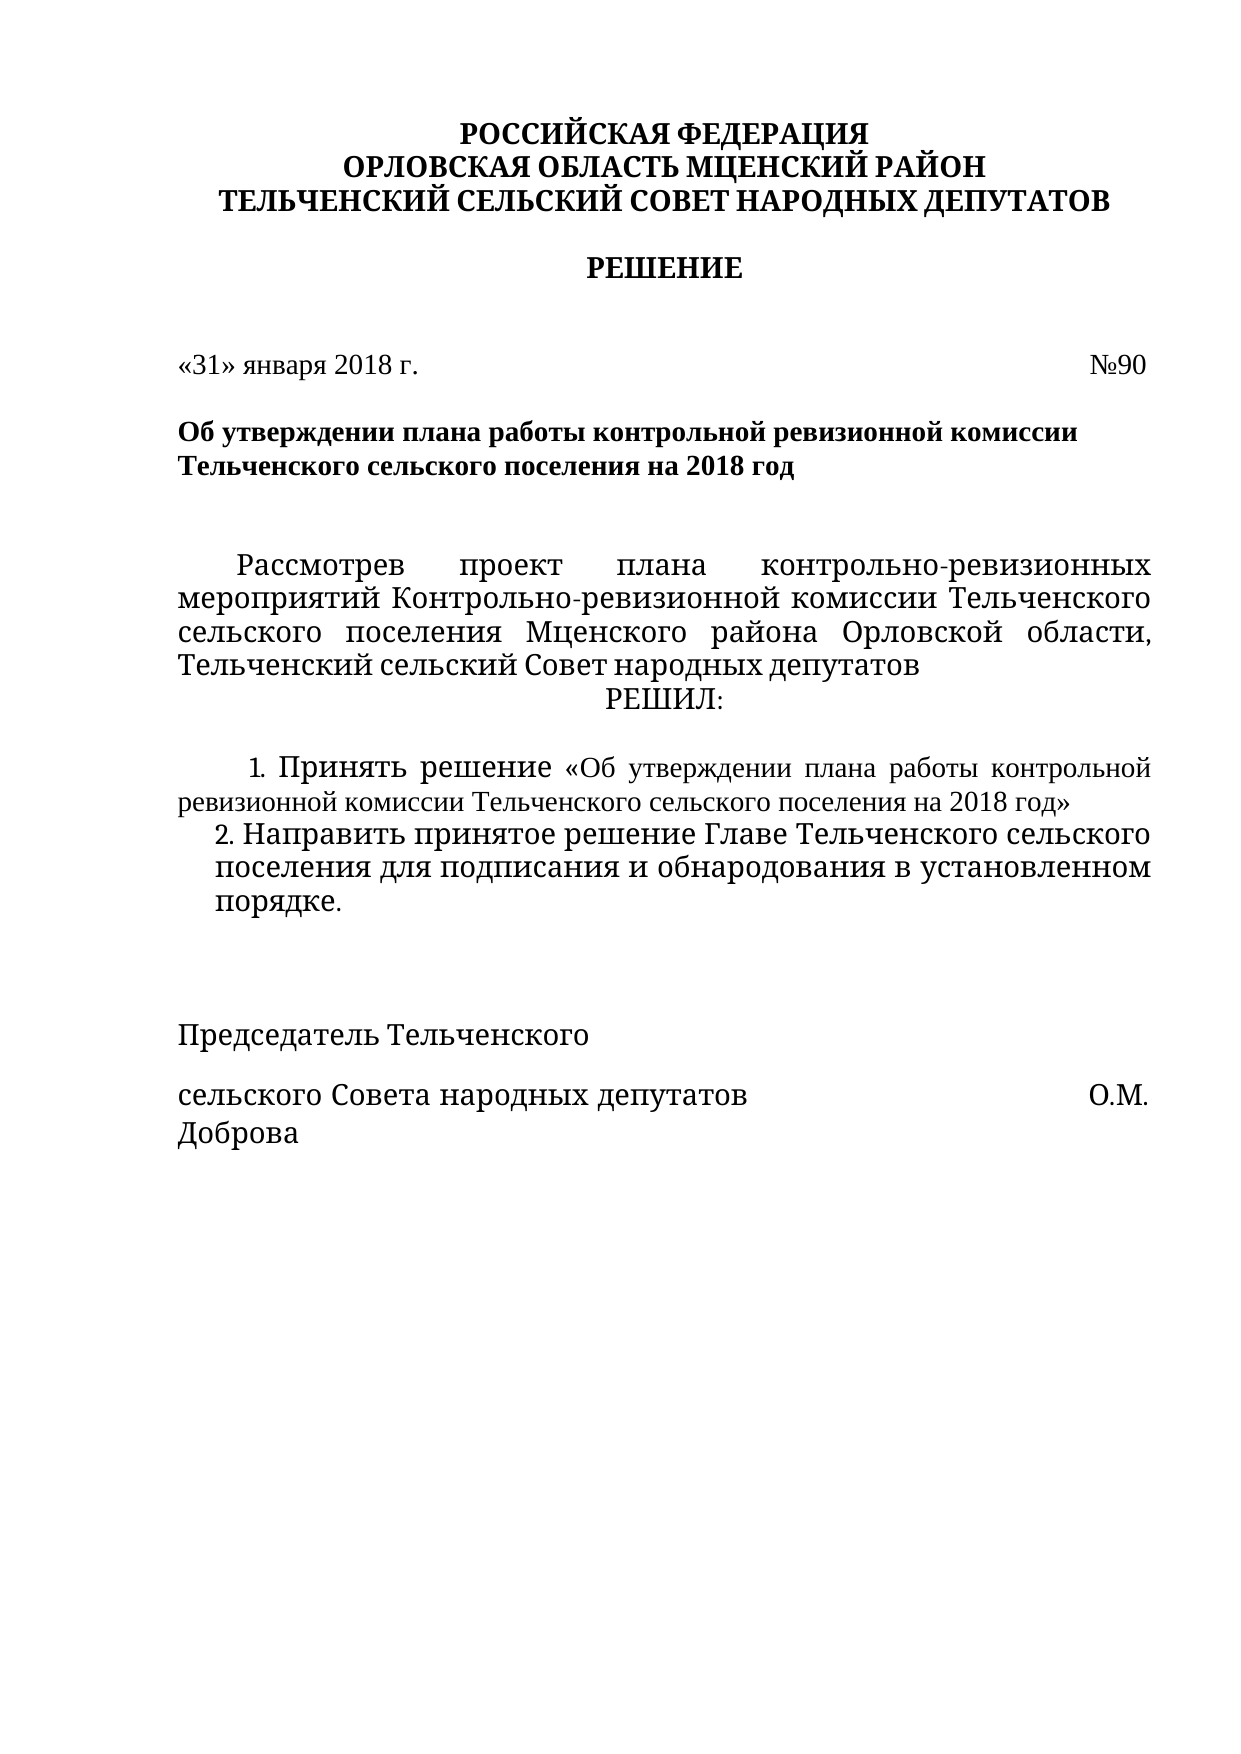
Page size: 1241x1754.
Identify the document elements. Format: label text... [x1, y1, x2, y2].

text Об утверждении плана работы контрольной ревизионной комиссии Тельченского сельского поселения на 2018 год [177, 414, 1152, 482]
text Председатель Тельченского [177, 1019, 1152, 1053]
text «31» января 2018 г. №90 [177, 347, 1152, 381]
text ОРЛОВСКАЯ ОБЛАСТЬ МЦЕНСКИЙ РАЙОН [177, 152, 1152, 185]
text 1. Принять решение «Об утверждении плана работы контрольной ревизионной комиссии Тельченского сельского поселения на 2018 год» [177, 750, 1152, 818]
text Рассмотрев проект плана контрольно-ревизионных мероприятий Контрольно-ревизионной комиссии Тельченского сельского поселения Мценского района Орловской области, Тельченский сельский Совет народных депутатов [177, 549, 1152, 683]
text РЕШИЛ: [177, 683, 1152, 716]
text сельского Совета народных депутатов О.М. Доброва [177, 1079, 1152, 1151]
text РЕШЕНИЕ [177, 252, 1152, 286]
text РОССИЙСКАЯ ФЕДЕРАЦИЯ [177, 118, 1152, 152]
text ТЕЛЬЧЕНСКИЙ СЕЛЬСКИЙ СОВЕТ НАРОДНЫХ ДЕПУТАТОВ [177, 185, 1152, 219]
text 2. Направить принятое решение Главе Тельченского сельского поселения для подписания и обнародования в установленном порядке. [215, 818, 1152, 919]
